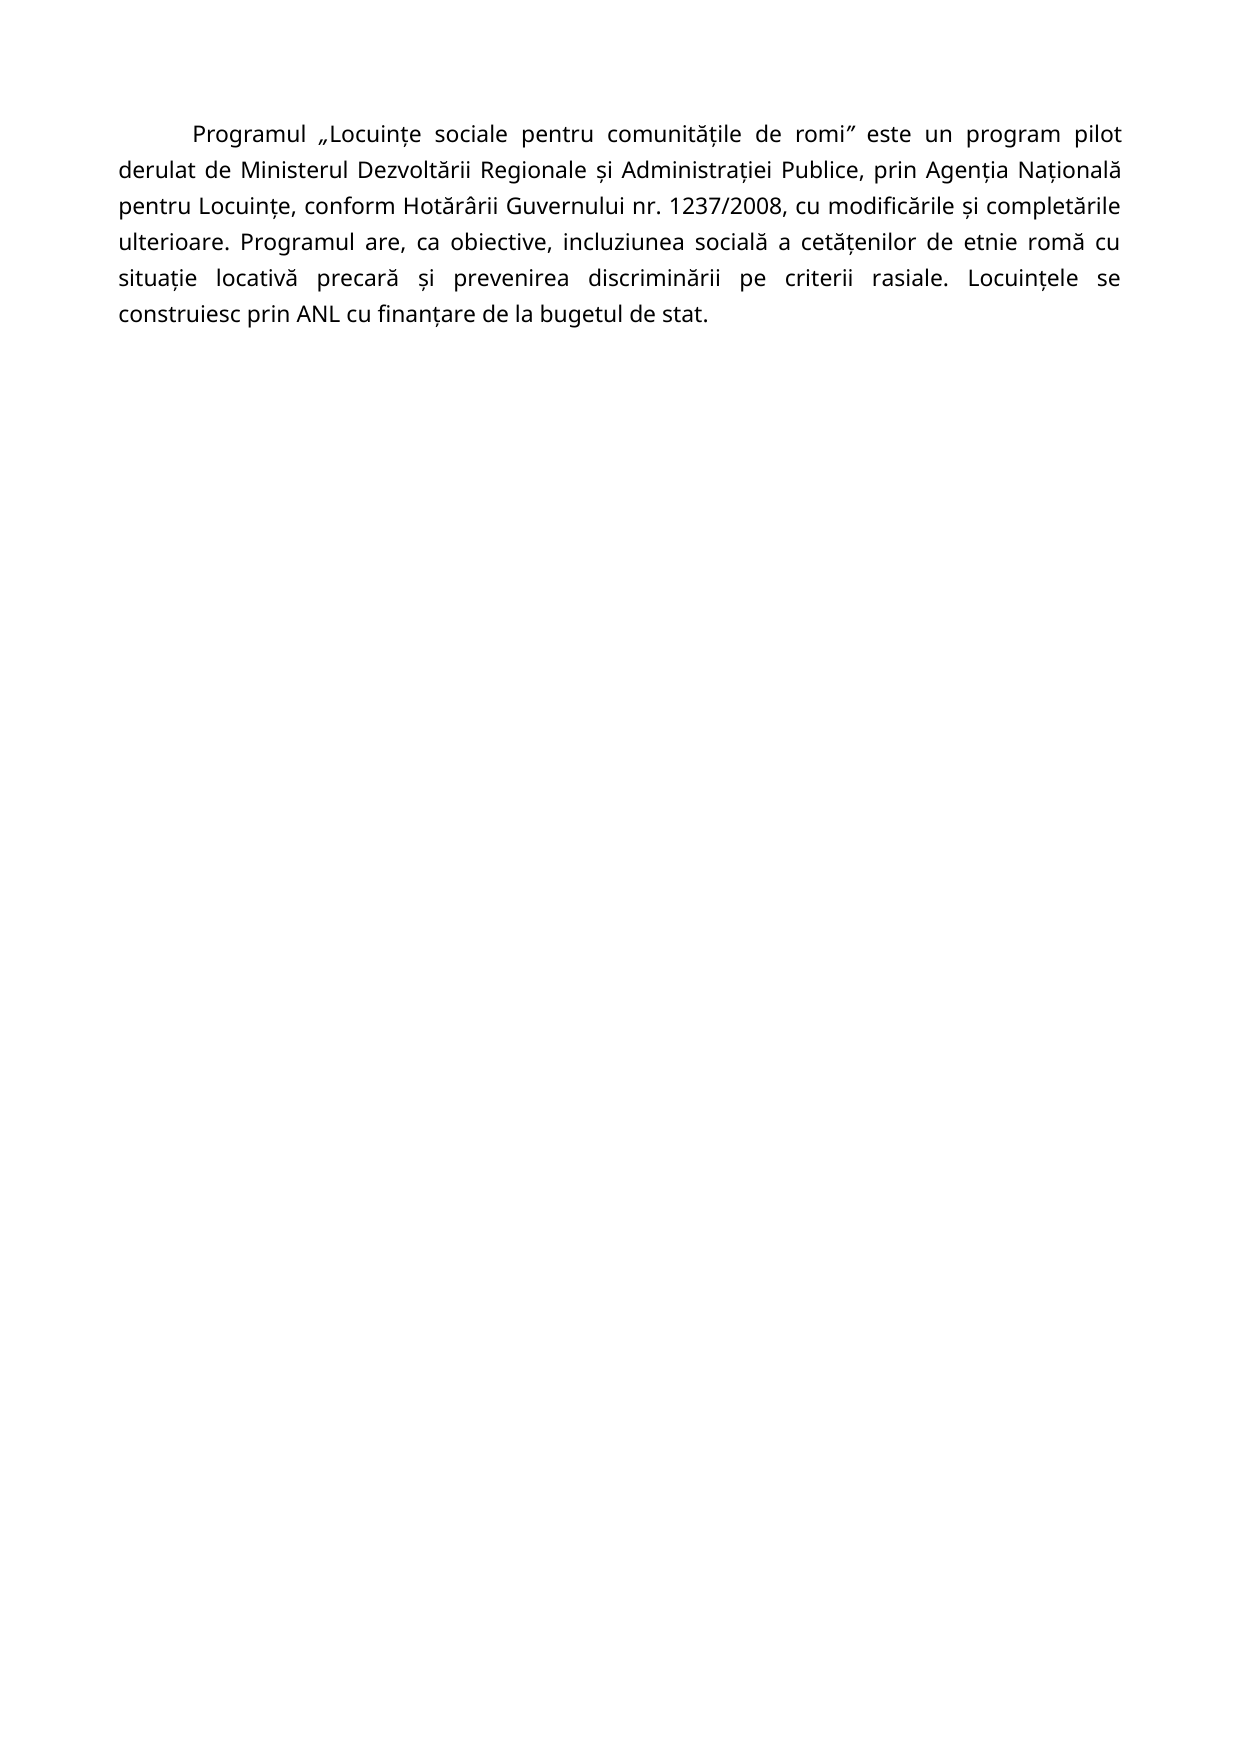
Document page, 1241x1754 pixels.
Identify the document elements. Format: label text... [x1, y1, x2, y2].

text Programul „Locuințe sociale pentru comunitățile de romi” este un program pilot derulat de Ministerul Dezvoltării Regionale și Administrației Publice, prin Agenția Națională pentru Locuințe, conform Hotărârii Guvernului nr. 1237/2008, cu modificările şi completările ulterioare. Programul are, ca obiective, incluziunea socială a cetăţenilor de etnie romă cu situaţie locativă precară şi prevenirea discriminării pe criterii rasiale. Locuinţele se construiesc prin ANL cu finanţare de la bugetul de stat. [118, 118, 1122, 329]
